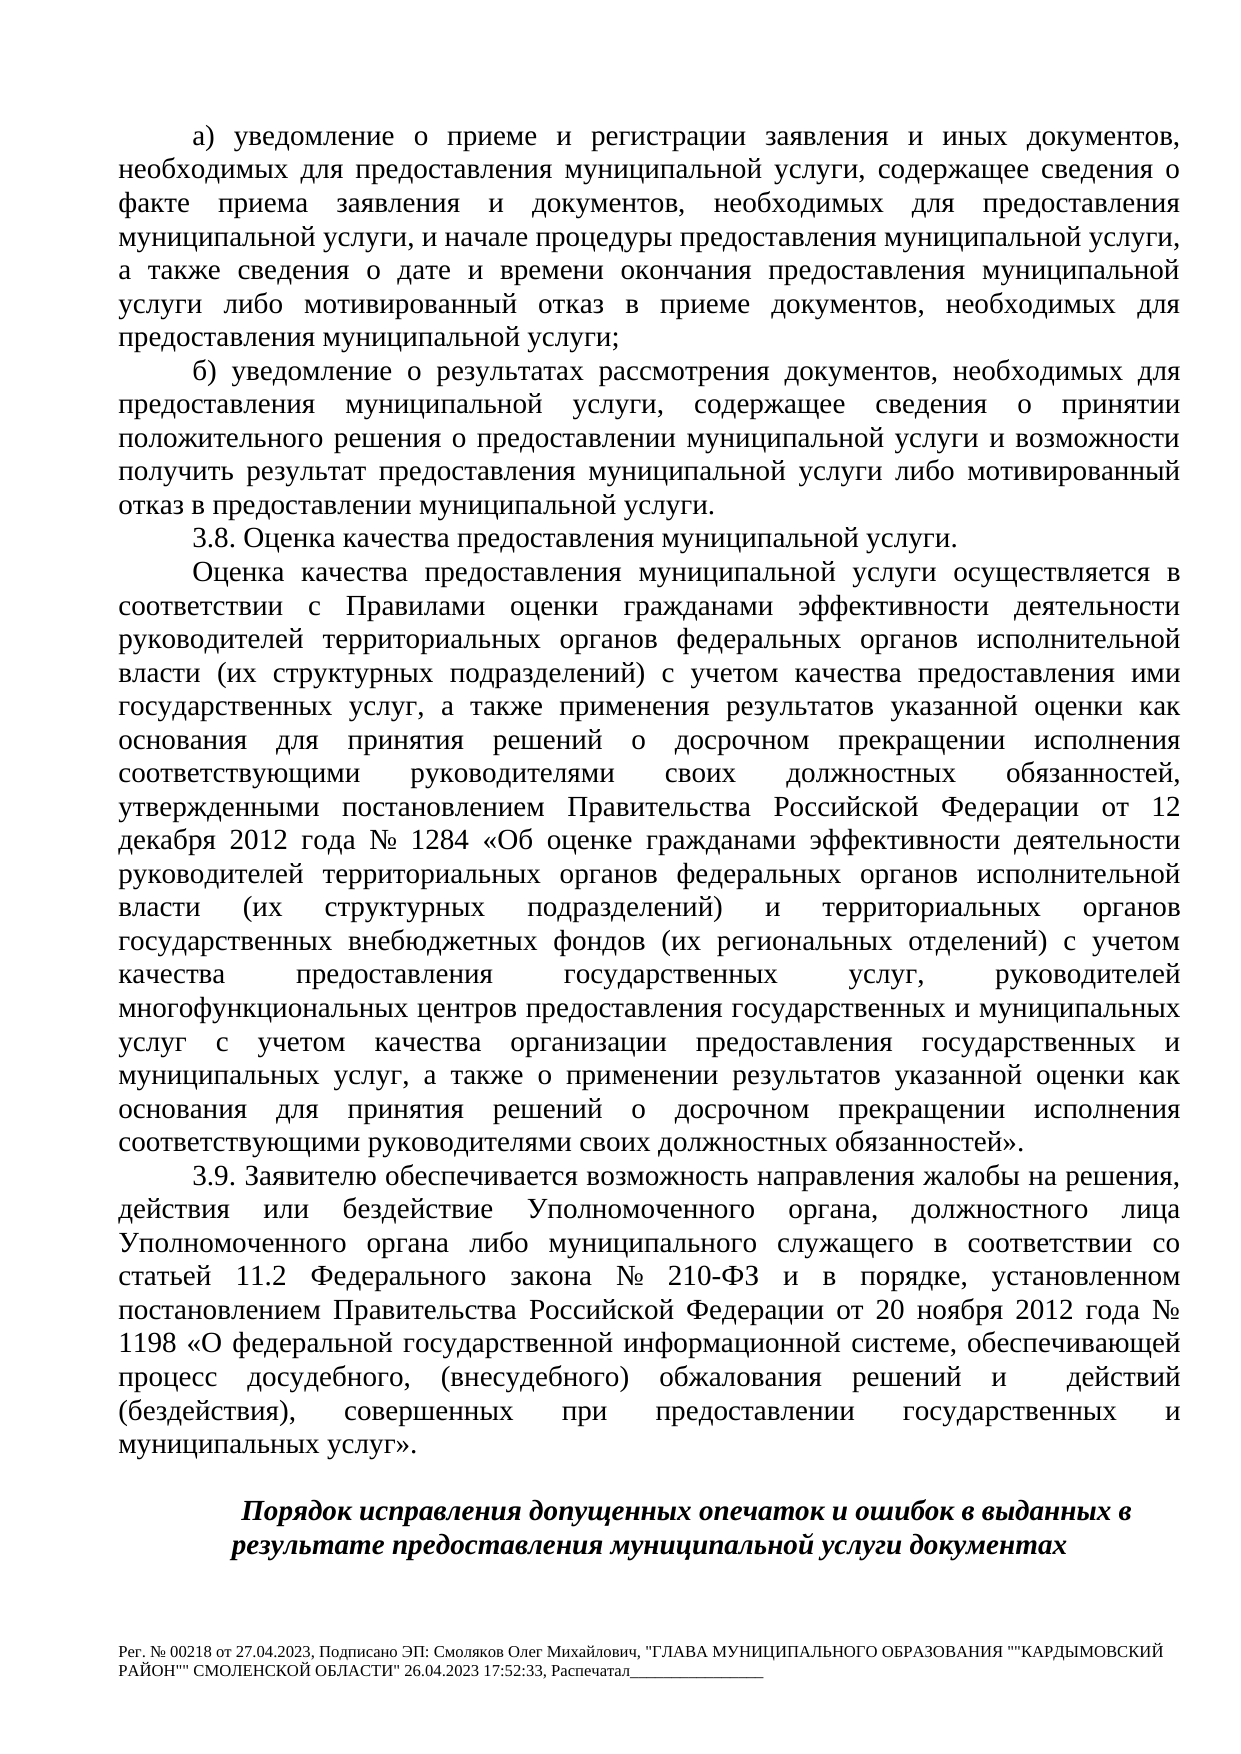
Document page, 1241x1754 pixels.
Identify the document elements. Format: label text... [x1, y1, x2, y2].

text 3.9. Заявителю обеспечивается возможность направления жалобы на решения, действия или бездействие Уполномоченного органа, должностного лица Уполномоченного органа либо муниципального служащего в соответствии со статьей 11.2 Федерального закона № 210-ФЗ и в порядке, установленном постановлением Правительства Российской Федерации от 20 ноября 2012 года № 1198 «О федеральной государственной информационной системе, обеспечивающей процесс досудебного, (внесудебного) обжалования решений и действий (бездействия), совершенных при предоставлении государственных и муниципальных услуг». [118, 1158, 1181, 1460]
text а) уведомление о приеме и регистрации заявления и иных документов, необходимых для предоставления муниципальной услуги, содержащее сведения о факте приема заявления и документов, необходимых для предоставления муниципальной услуги, и начале процедуры предоставления муниципальной услуги, а также сведения о дате и времени окончания предоставления муниципальной услуги либо мотивированный отказ в приеме документов, необходимых для предоставления муниципальной услуги; [118, 118, 1181, 353]
text Порядок исправления допущенных опечаток и ошибок в выданных в результате предоставления муниципальной услуги документах [118, 1493, 1181, 1560]
text Оценка качества предоставления муниципальной услуги осуществляется в соответствии с Правилами оценки гражданами эффективности деятельности руководителей территориальных органов федеральных органов исполнительной власти (их структурных подразделений) с учетом качества предоставления ими государственных услуг, а также применения результатов указанной оценки как основания для принятия решений о досрочном прекращении исполнения соответствующими руководителями своих должностных обязанностей, утвержденными постановлением Правительства Российской Федерации от 12 декабря 2012 года № 1284 «Об оценке гражданами эффективности деятельности руководителей территориальных органов федеральных органов исполнительной власти (их структурных подразделений) и территориальных органов государственных внебюджетных фондов (их региональных отделений) с учетом качества предоставления государственных услуг, руководителей многофункциональных центров предоставления государственных и муниципальных услуг с учетом качества организации предоставления государственных и муниципальных услуг, а также о применении результатов указанной оценки как основания для принятия решений о досрочном прекращении исполнения соответствующими руководителями своих должностных обязанностей». [118, 554, 1181, 1158]
text 3.8. Оценка качества предоставления муниципальной услуги. [118, 521, 1181, 554]
text б) уведомление о результатах рассмотрения документов, необходимых для предоставления муниципальной услуги, содержащее сведения о принятии положительного решения о предоставлении муниципальной услуги и возможности получить результат предоставления муниципальной услуги либо мотивированный отказ в предоставлении муниципальной услуги. [118, 353, 1181, 521]
